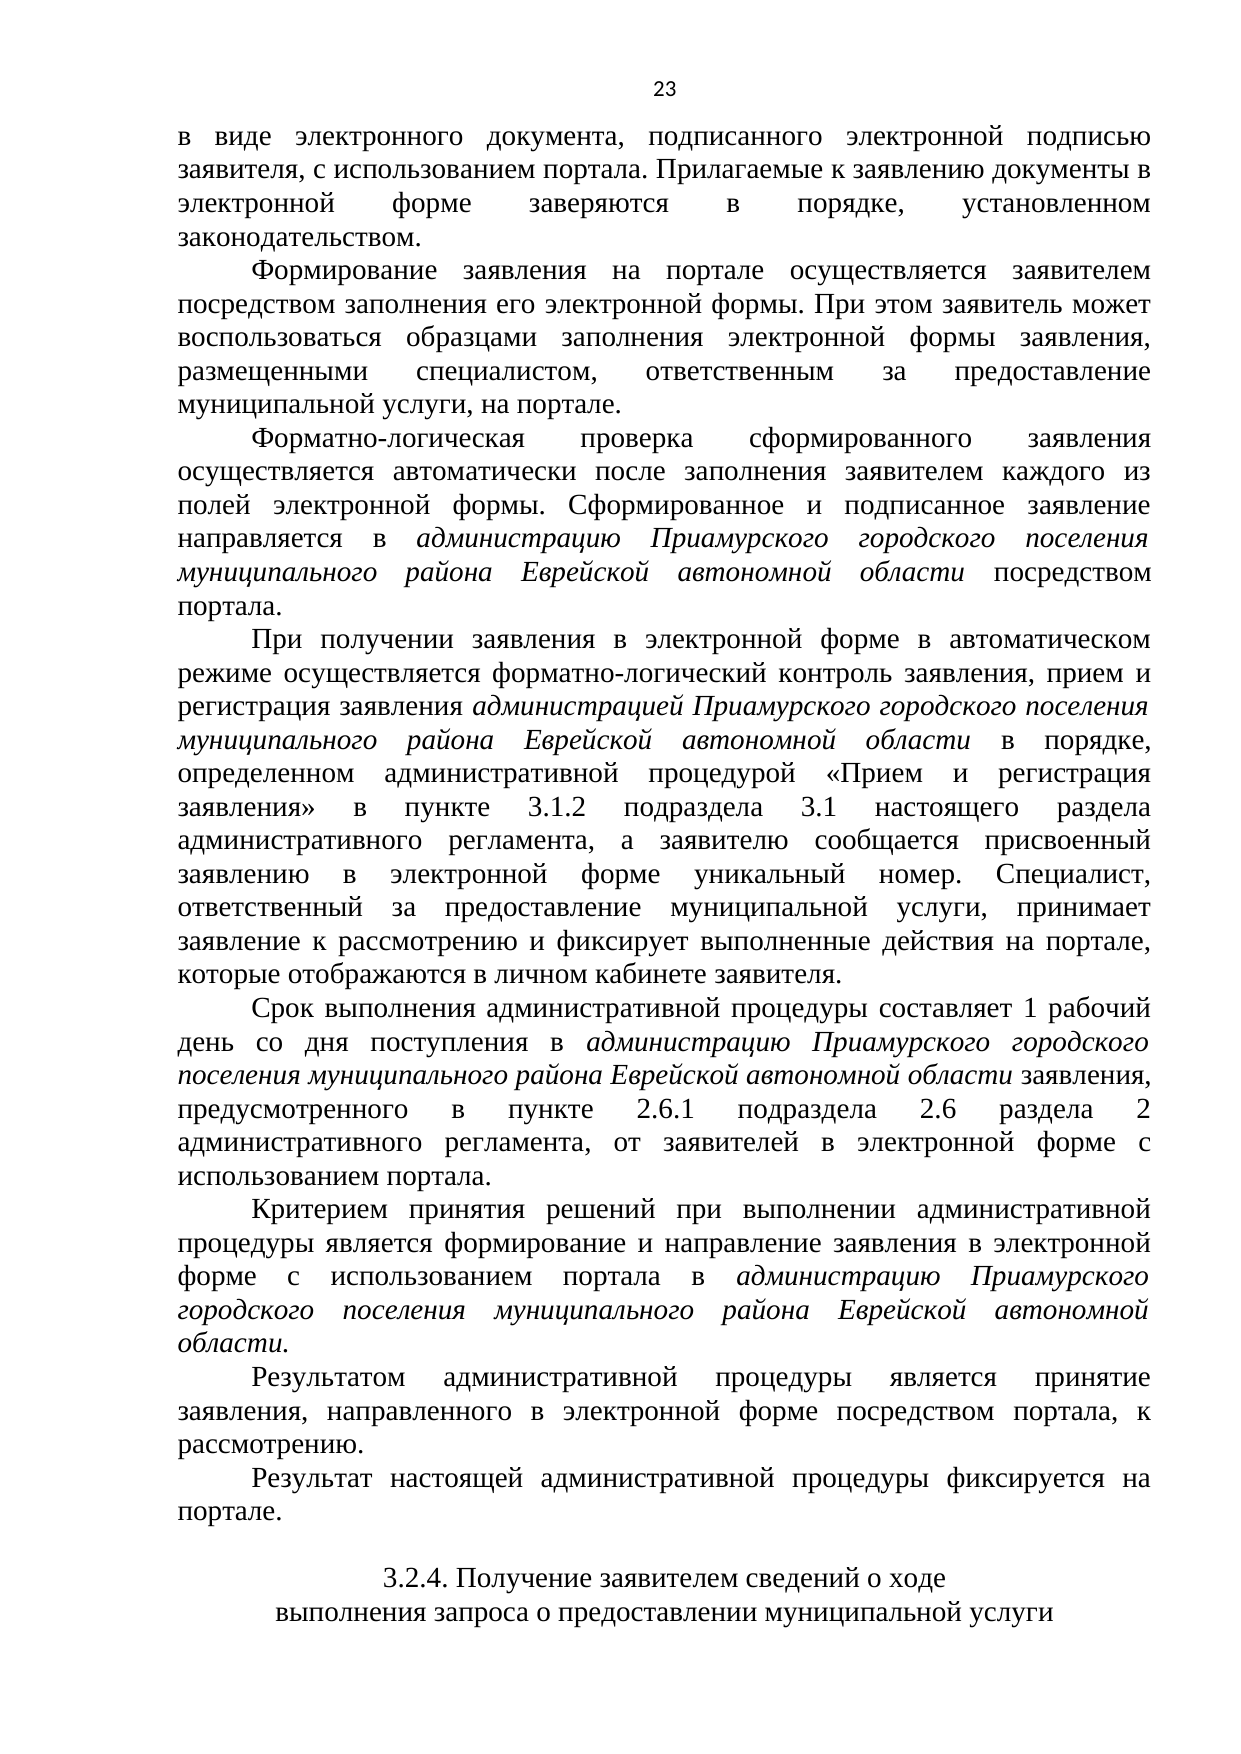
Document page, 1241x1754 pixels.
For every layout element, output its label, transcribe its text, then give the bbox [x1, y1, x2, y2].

text Результат настоящей административной процедуры фиксируется на портале. [177, 1460, 1152, 1527]
text Результатом административной процедуры является принятие заявления, направленного в электронной форме посредством портала, к рассмотрению. [177, 1359, 1152, 1460]
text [177, 118, 1152, 252]
title выполнения запроса о предоставлении муниципальной услуги [177, 1594, 1152, 1627]
text Срок выполнения административной процедуры составляет 1 рабочий день со дня поступления в администрацию Приамурского городского поселения муниципального района Еврейской автономной области заявления, предусмотренного в пункте 2.6.1 подраздела 2.6 раздела 2 административного регламента, от заявителей в электронной форме с использованием портала. [177, 990, 1152, 1191]
text Формирование заявления на портале осуществляется заявителем посредством заполнения его электронной формы. При этом заявитель может воспользоваться образцами заполнения электронной формы заявления, размещенными специалистом, ответственным за предоставление муниципальной услуги, на портале. [177, 252, 1152, 420]
text Критерием принятия решений при выполнении административной процедуры является формирование и направление заявления в электронной форме с использованием портала в администрацию Приамурского городского поселения муниципального района Еврейской автономной области. [177, 1191, 1152, 1359]
text При получении заявления в электронной форме в автоматическом режиме осуществляется форматно-логический контроль заявления, прием и регистрация заявления администрацией Приамурского городского поселения муниципального района Еврейской автономной области в порядке, определенном административной процедурой «Прием и регистрация заявления» в пункте 3.1.2 подраздела 3.1 настоящего раздела административного регламента, а заявителю сообщается присвоенный заявлению в электронной форме уникальный номер. Специалист, ответственный за предоставление муниципальной услуги, принимает заявление к рассмотрению и фиксирует выполненные действия на портале, которые отображаются в личном кабинете заявителя. [177, 621, 1152, 990]
text Форматно-логическая проверка сформированного заявления осуществляется автоматически после заполнения заявителем каждого из полей электронной формы. Сформированное и подписанное заявление направляется в администрацию Приамурского городского поселения муниципального района Еврейской автономной области посредством портала. [177, 420, 1152, 621]
title 3.2.4. Получение заявителем сведений о ходе [177, 1560, 1152, 1594]
